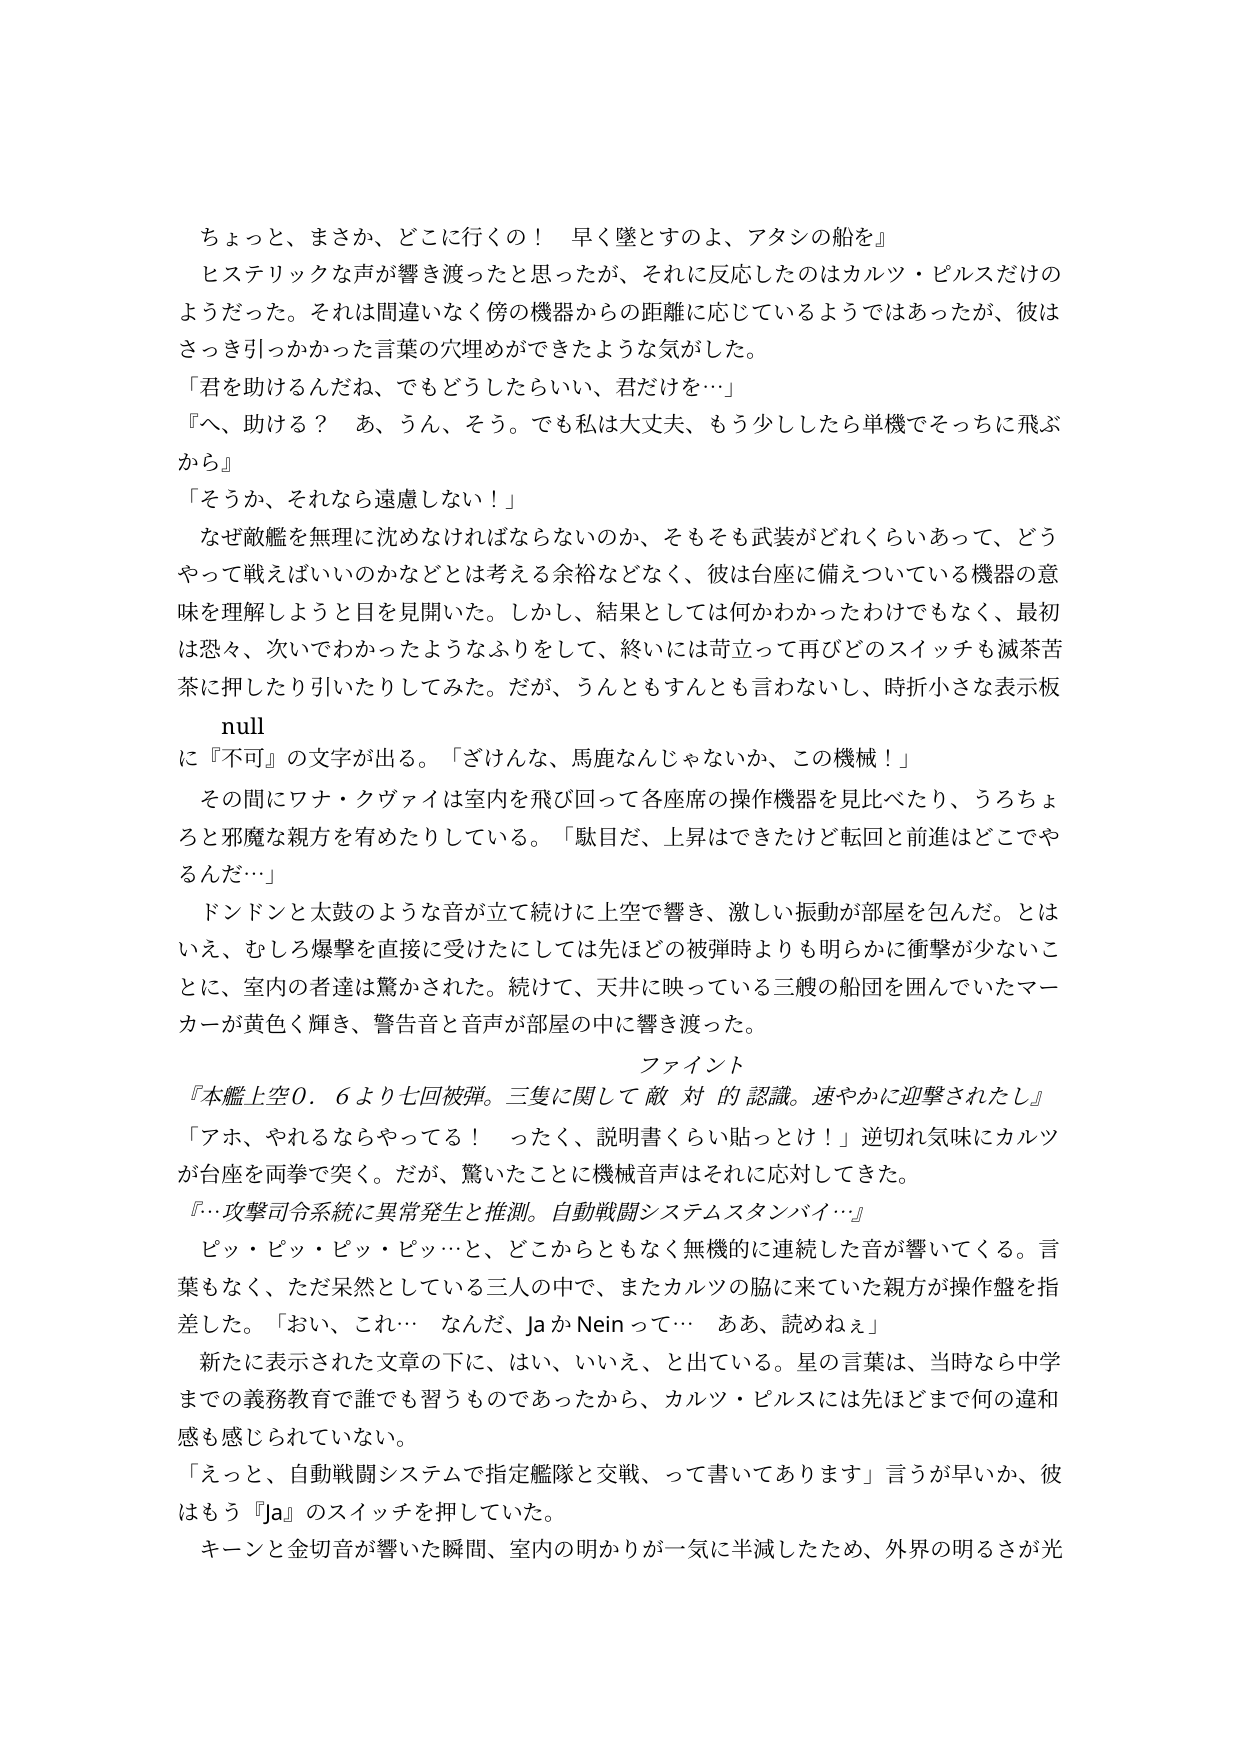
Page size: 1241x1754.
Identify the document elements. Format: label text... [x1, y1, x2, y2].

text 『へ、助ける？ あ、うん、そう。でも私は大丈夫、もう少ししたら単機でそっちに飛ぶから』 [177, 404, 1063, 479]
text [177, 1529, 1063, 1567]
text なぜ敵艦を無理に沈めなければならないのか、そもそも武装がどれくらいあって、どうやって戦えばいいのかなどとは考える余裕などなく、彼は台座に備えついている機器の意味を理解しようと目を見開いた。しかし、結果としては何かわかったわけでもなく、最初は恐々、次いでわかったようなふりをして、終いには苛立って再びどのスイッチも滅茶苦茶に押したり引いたりしてみた。だが、うんともすんとも言わないし、時折小さな表示板に『』の文字が出る。「ざけんな、馬鹿なんじゃないか、この機械！」 [177, 517, 1063, 779]
text ちょっと、まさか、どこに行くの！ 早く墜とすのよ、アタシの船を』 [177, 217, 1063, 254]
text ピッ・ピッ・ピッ・ピッ…と、どこからともなく無機的に連続した音が響いてくる。言葉もなく、ただ呆然としている三人の中で、またカルツの脇に来ていた親方が操作盤を指差した。「おい、これ… なんだ、JaかNeinって… ああ、読めねぇ」 [177, 1229, 1063, 1342]
text 「アホ、やれるならやってる！ ったく、説明書くらい貼っとけ！」逆切れ気味にカルツが台座を両拳で突く。だが、驚いたことに機械音声はそれに応対してきた。 [177, 1117, 1063, 1192]
text 『本艦上空０．６より七回被弾。三隻に関して認識。速やかに迎撃されたし』 [177, 1042, 1063, 1117]
text ヒステリックな声が響き渡ったと思ったが、それに反応したのはカルツ・ピルスだけのようだった。それは間違いなく傍の機器からの距離に応じているようではあったが、彼はさっき引っかかった言葉の穴埋めができたような気がした。 [177, 254, 1063, 367]
text ドンドンと太鼓のような音が立て続けに上空で響き、激しい振動が部屋を包んだ。とはいえ、むしろ爆撃を直接に受けたにしては先ほどの被弾時よりも明らかに衝撃が少ないことに、室内の者達は驚かされた。続けて、天井に映っている三艘の船団を囲んでいたマーカーが黄色く輝き、警告音と音声が部屋の中に響き渡った。 [177, 892, 1063, 1042]
text 「そうか、それなら遠慮しない！」 [177, 479, 1063, 517]
text その間にワナ・クヴァイは室内を飛び回って各座席の操作機器を見比べたり、うろちょろと邪魔な親方を宥めたりしている。「駄目だ、上昇はできたけど転回と前進はどこでやるんだ…」 [177, 779, 1063, 892]
text 新たに表示された文章の下に、はい、いいえ、と出ている。星の言葉は、当時なら中学までの義務教育で誰でも習うものであったから、カルツ・ピルスには先ほどまで何の違和感も感じられていない。 [177, 1342, 1063, 1454]
text 『…攻撃司令系統に異常発生と推測。自動戦闘システムスタンバイ…』 [177, 1192, 1063, 1229]
text 「えっと、自動戦闘システムで指定艦隊と交戦、って書いてあります」言うが早いか、彼はもう『Ja』のスイッチを押していた。 [177, 1454, 1063, 1529]
text 「君を助けるんだね、でもどうしたらいい、君だけを…」 [177, 367, 1063, 404]
